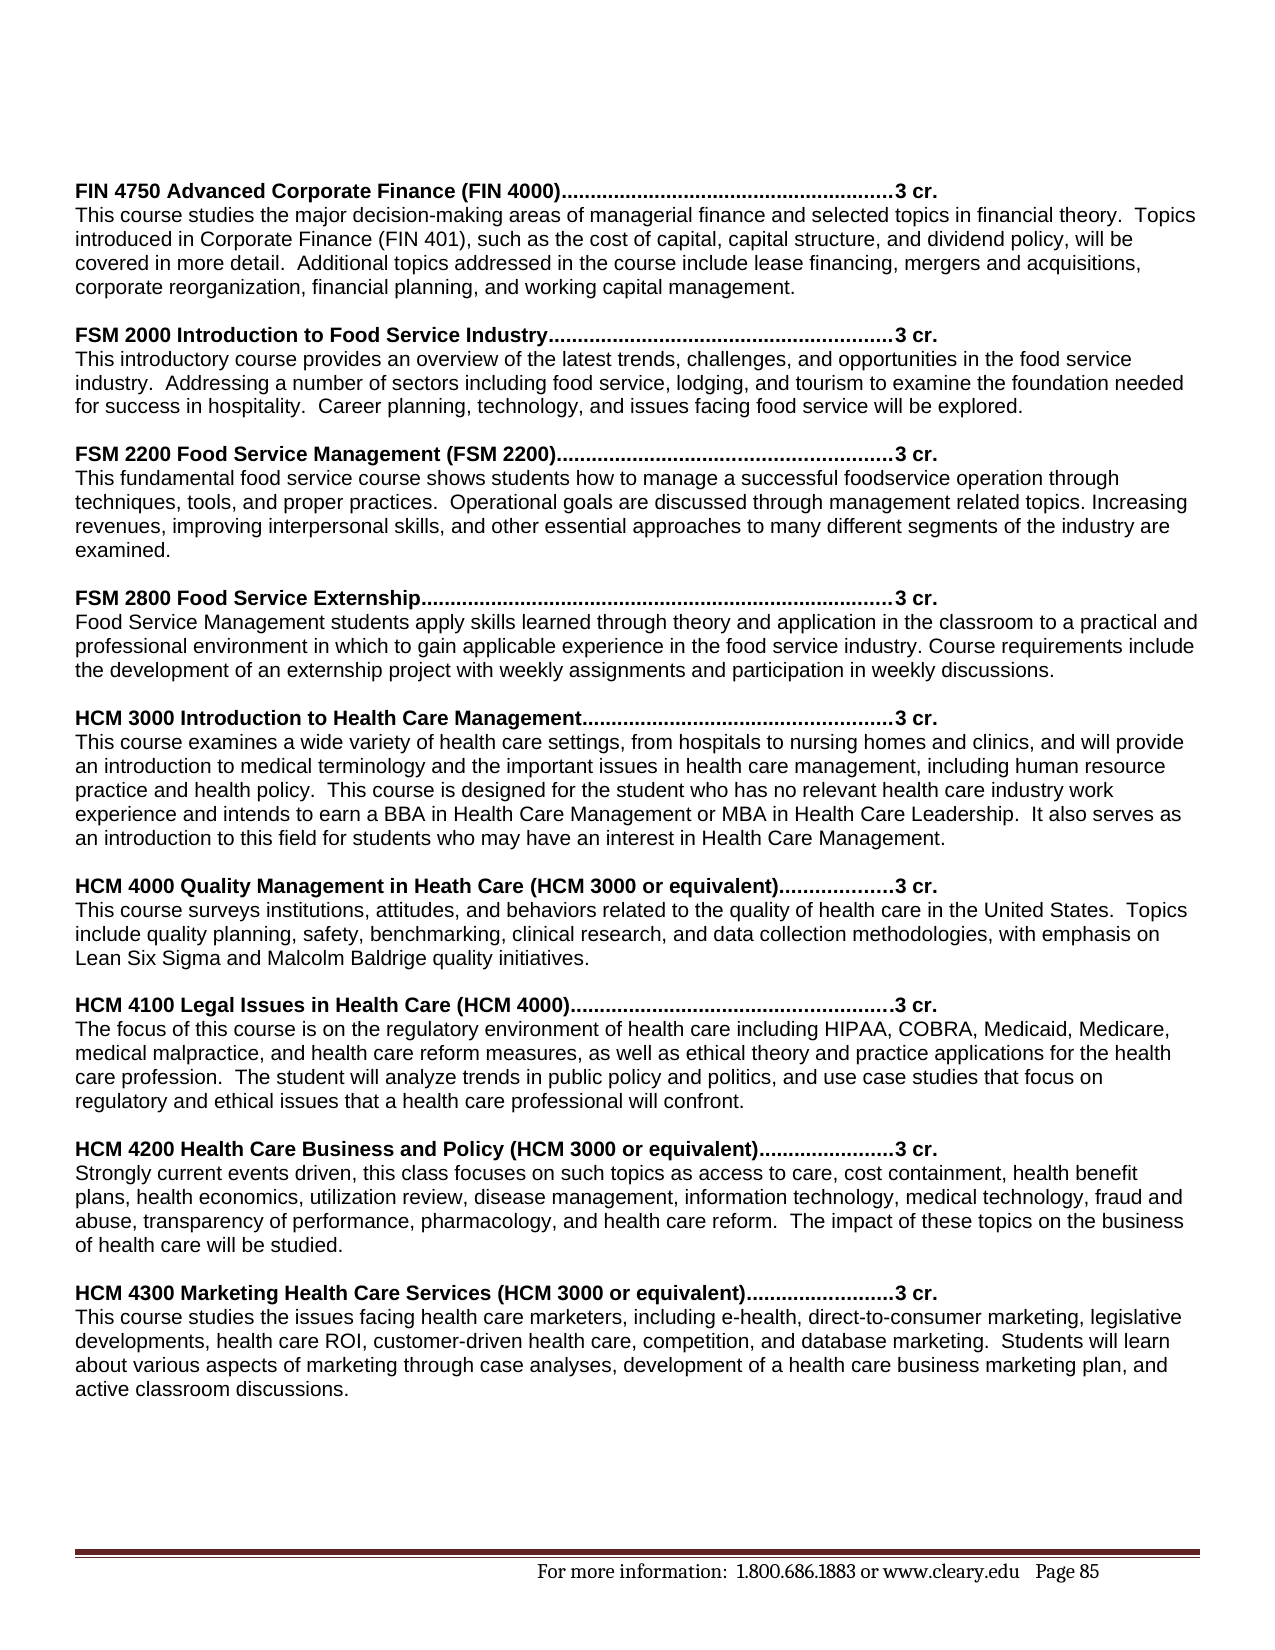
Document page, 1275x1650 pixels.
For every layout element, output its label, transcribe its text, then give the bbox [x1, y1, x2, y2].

text This course studies the major decision-making areas of managerial finance and selected topics in financial theory. Topics introduced in Corporate Finance (FIN 401), such as the cost of capital, capital structure, and dividend policy, will be covered in more detail. Additional topics addressed in the course include lease financing, mergers and acquisitions, corporate reorganization, financial planning, and working capital management. [75, 203, 1200, 298]
text FSM 2800 Food Service Externship 3 cr. [75, 586, 1200, 610]
text FSM 2200 Food Service Management (FSM 2200) 3 cr. [75, 442, 1200, 466]
text This introductory course provides an overview of the latest trends, challenges, and opportunities in the food service industry. Addressing a number of sectors including food service, lodging, and tourism to examine the foundation needed for success in hospitality. Career planning, technology, and issues facing food service will be explored. [75, 346, 1200, 418]
text The focus of this course is on the regulatory environment of health care including HIPAA, COBRA, Medicaid, Medicare, medical malpractice, and health care reform measures, as well as ethical theory and practice applications for the health care profession. The student will analyze trends in public policy and politics, and use case studies that focus on regulatory and ethical issues that a health care professional will confront. [75, 1017, 1200, 1113]
text This course studies the issues facing health care marketers, including e-health, direct-to-consumer marketing, legislative developments, health care ROI, customer-driven health care, competition, and database marketing. Students will learn about various aspects of marketing through case analyses, development of a health care business marketing plan, and active classroom discussions. [75, 1305, 1200, 1401]
text HCM 4100 Legal Issues in Health Care (HCM 4000) .3 cr. [75, 993, 1200, 1017]
text Strongly current events driven, this class focuses on such topics as access to care, cost containment, health benefit plans, health economics, utilization review, disease management, information technology, medical technology, fraud and abuse, transparency of performance, pharmacology, and health care reform. The impact of these topics on the business of health care will be studied. [75, 1161, 1200, 1257]
text This course surveys institutions, attitudes, and behaviors related to the quality of health care in the United States. Topics include quality planning, safety, benchmarking, clinical research, and data collection methodologies, with emphasis on Lean Six Sigma and Malcolm Baldrige quality initiatives. [75, 897, 1200, 969]
text HCM 4200 Health Care Business and Policy (HCM 3000 or equivalent) 3 cr. [75, 1137, 1200, 1161]
text HCM 4000 Quality Management in Heath Care (HCM 3000 or equivalent) 3 cr. [75, 873, 1200, 897]
text HCM 4300 Marketing Health Care Services (HCM 3000 or equivalent) 3 cr. [75, 1281, 1200, 1305]
text This course examines a wide variety of health care settings, from hospitals to nursing homes and clinics, and will provide an introduction to medical terminology and the important issues in health care management, including human resource practice and health policy. This course is designed for the student who has no relevant health care industry work experience and intends to earn a BBA in Health Care Management or MBA in Health Care Leadership. It also serves as an introduction to this field for students who may have an interest in Health Care Management. [75, 730, 1200, 849]
text Food Service Management students apply skills learned through theory and application in the classroom to a practical and professional environment in which to gain applicable experience in the food service industry. Course requirements include the development of an externship project with weekly assignments and participation in weekly discussions. [75, 610, 1200, 682]
text FSM 2000 Introduction to Food Service Industry 3 cr. [75, 322, 1200, 346]
text This fundamental food service course shows students how to manage a successful foodservice operation through techniques, tools, and proper practices. Operational goals are discussed through management related topics. Increasing revenues, improving interpersonal skills, and other essential approaches to many different segments of the industry are examined. [75, 466, 1200, 562]
text FIN 4750 Advanced Corporate Finance (FIN 4000) 3 cr. [75, 179, 1200, 203]
text HCM 3000 Introduction to Health Care Management 3 cr. [75, 706, 1200, 730]
